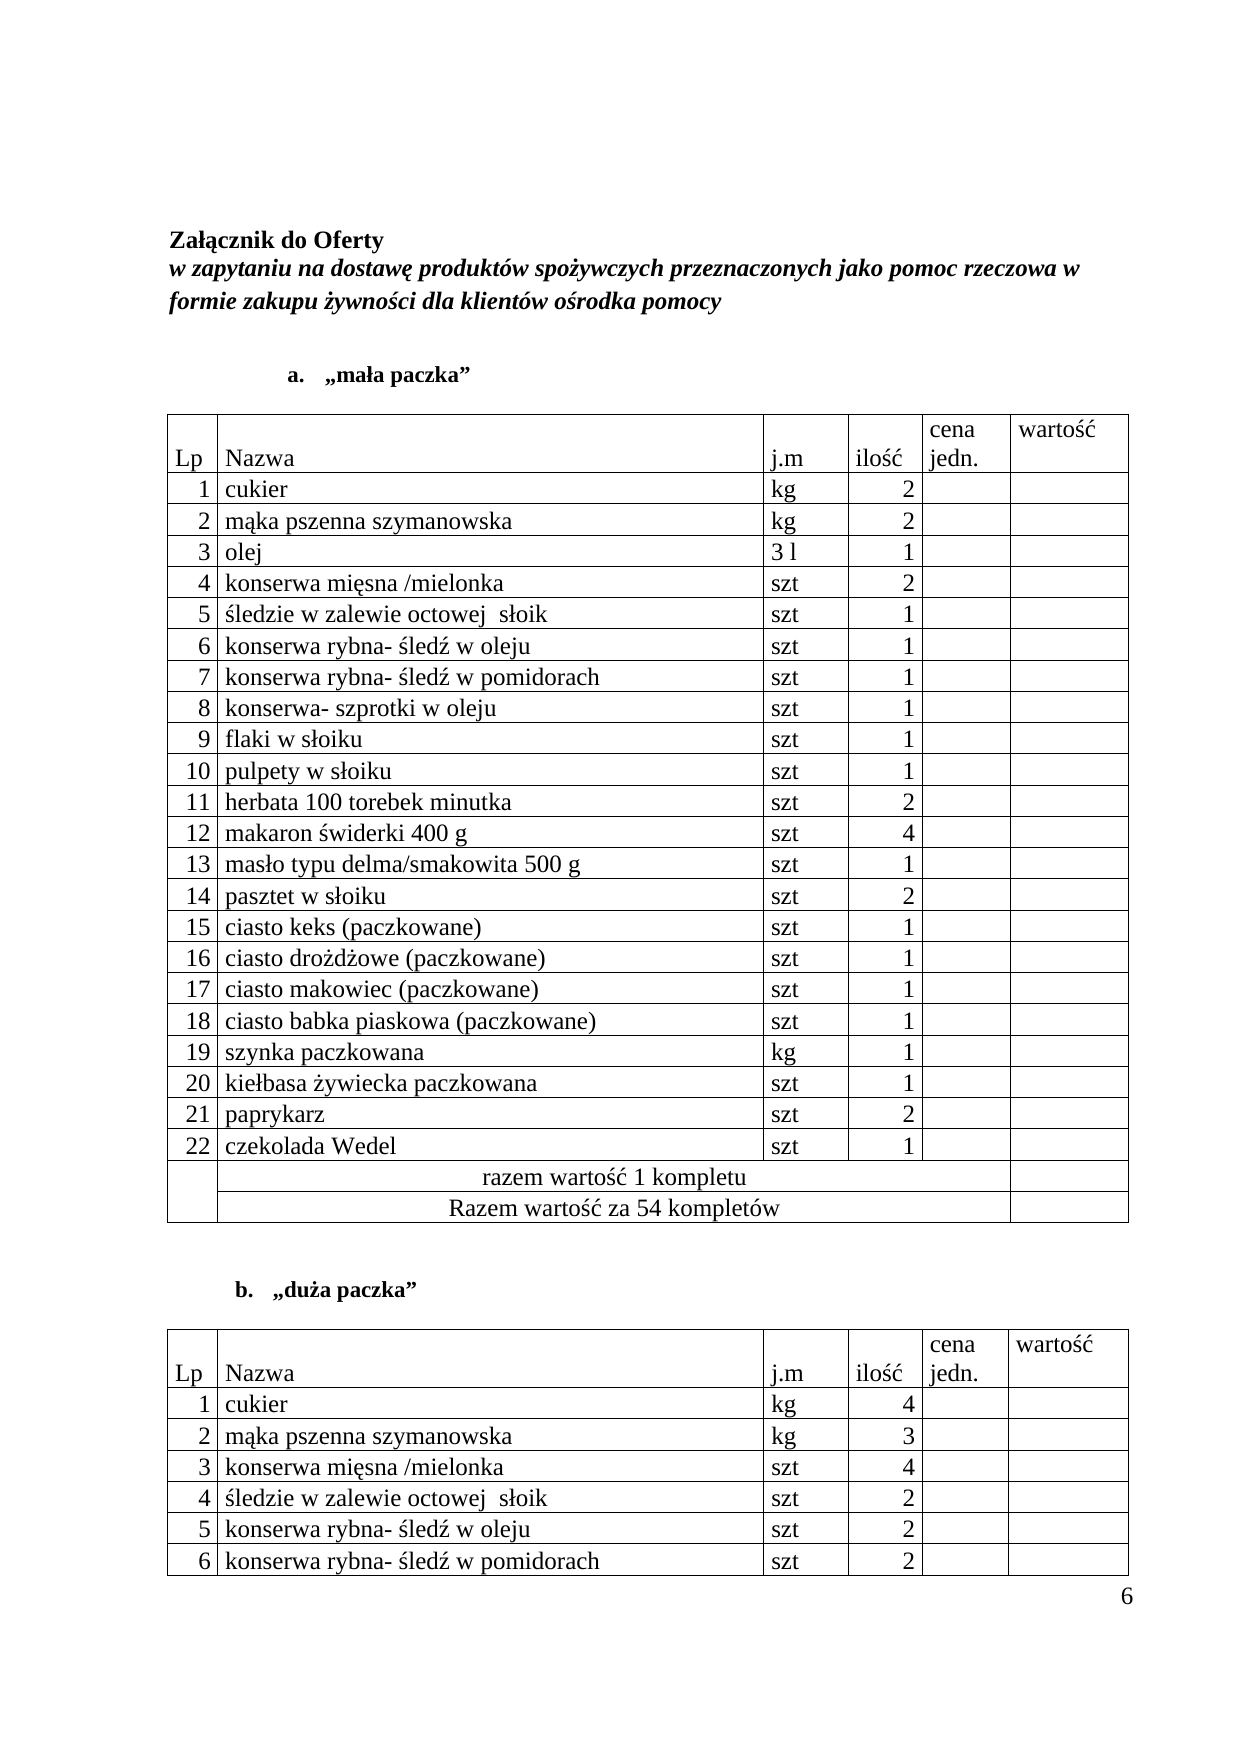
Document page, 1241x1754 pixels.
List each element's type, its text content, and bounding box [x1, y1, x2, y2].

table_cell szynka paczkowana [218, 1036, 763, 1066]
table_cell [923, 1004, 1010, 1034]
table_cell [923, 567, 1010, 597]
table_cell szt [764, 1098, 848, 1128]
table_cell 1 [849, 1067, 922, 1097]
table_cell szt [764, 848, 848, 878]
table_cell konserwa rybna- śledź w oleju [218, 629, 763, 659]
table_cell cukier [218, 473, 763, 503]
table_cell [923, 786, 1010, 816]
table_cell [923, 848, 1010, 878]
table_cell [1011, 1129, 1128, 1159]
table_cell 5 [168, 1513, 217, 1543]
text w zapytaniu na dostawę produktów spożywczych przeznaczonych jako pomoc rzeczowa w formie zakupu żywności dla klientów ośrodka pomocy [169, 253, 1087, 315]
table_cell 1 [849, 536, 922, 566]
table_cell [1011, 1067, 1128, 1097]
table_cell [923, 1419, 1008, 1449]
table_cell herbata 100 torebek minutka [218, 786, 763, 816]
text Załącznik do Oferty [169, 225, 1087, 253]
table_cell czekolada Wedel [218, 1129, 763, 1159]
table_cell śledzie w zalewie octowej słoik [218, 1482, 763, 1512]
table_cell [923, 1036, 1010, 1066]
table_cell 3 [849, 1419, 922, 1449]
table_cell 16 [168, 942, 217, 972]
table_cell ciasto babka piaskowa (paczkowane) [218, 1004, 763, 1034]
table_cell 2 [849, 879, 922, 909]
table_cell [168, 1161, 217, 1191]
table_cell 1 [849, 911, 922, 941]
list „duża paczka” [235, 1276, 1087, 1302]
table_cell szt [764, 567, 848, 597]
table_cell szt [764, 692, 848, 722]
table_cell szt [764, 661, 848, 691]
table_cell szt [764, 1451, 848, 1481]
table_cell 1 [849, 942, 922, 972]
table_cell szt [764, 754, 848, 784]
table_header Nazwa [218, 415, 763, 472]
table_cell szt [764, 942, 848, 972]
table_cell szt [764, 1482, 848, 1512]
table_cell kg [764, 504, 848, 534]
table_cell 1 [849, 973, 922, 1003]
table_cell [923, 504, 1010, 534]
table_cell olej [218, 536, 763, 566]
table_cell 2 [849, 1513, 922, 1543]
table_cell [1011, 1036, 1128, 1066]
table_cell Razem wartość za 54 kompletów [218, 1192, 1010, 1222]
table_cell szt [764, 1004, 848, 1034]
list „mała paczka” [287, 361, 1087, 387]
table_cell [923, 973, 1010, 1003]
table_cell [1009, 1419, 1128, 1449]
table_cell szt [764, 973, 848, 1003]
table_cell mąka pszenna szymanowska [218, 504, 763, 534]
table_cell [923, 1513, 1008, 1543]
table_cell 1 [849, 754, 922, 784]
table_cell szt [764, 1513, 848, 1543]
table_cell 4 [849, 817, 922, 847]
table_header Nazwa [218, 1330, 763, 1387]
table_cell konserwa rybna- śledź w pomidorach [218, 661, 763, 691]
table_cell [923, 1451, 1008, 1481]
table_cell ciasto keks (paczkowane) [218, 911, 763, 941]
table_cell [1011, 973, 1128, 1003]
table_cell [1009, 1451, 1128, 1481]
table_cell [1011, 473, 1128, 503]
table_cell szt [764, 598, 848, 628]
table_cell 4 [168, 567, 217, 597]
table_cell pasztet w słoiku [218, 879, 763, 909]
table_header ilość [849, 1330, 922, 1387]
table_cell masło typu delma/smakowita 500 g [218, 848, 763, 878]
table_cell 1 [849, 692, 922, 722]
table_cell 1 [168, 1388, 217, 1418]
table_cell 1 [849, 661, 922, 691]
table_cell 18 [168, 1004, 217, 1034]
table_cell 2 [849, 1544, 922, 1574]
table_cell 15 [168, 911, 217, 941]
table_cell [1011, 911, 1128, 941]
table_cell [1011, 661, 1128, 691]
table_cell 19 [168, 1036, 217, 1066]
table_cell szt [764, 723, 848, 753]
table_cell [1011, 567, 1128, 597]
table_cell szt [764, 1544, 848, 1574]
table_cell konserwa rybna- śledź w oleju [218, 1513, 763, 1543]
table_cell 2 [849, 567, 922, 597]
table_header cena jedn. [923, 415, 1010, 472]
table_cell [1011, 879, 1128, 909]
table_cell kg [764, 473, 848, 503]
table_cell 22 [168, 1129, 217, 1159]
table_cell [923, 473, 1010, 503]
table_cell 1 [849, 1004, 922, 1034]
table_cell [1009, 1482, 1128, 1512]
table_cell 2 [849, 504, 922, 534]
table_cell [1011, 692, 1128, 722]
table_cell 4 [849, 1451, 922, 1481]
table_cell 3 [168, 1451, 217, 1481]
table_cell [923, 911, 1010, 941]
table_cell 5 [168, 598, 217, 628]
table_cell 13 [168, 848, 217, 878]
table_cell [1011, 536, 1128, 566]
table_cell kiełbasa żywiecka paczkowana [218, 1067, 763, 1097]
table_cell mąka pszenna szymanowska [218, 1419, 763, 1449]
table_cell 20 [168, 1067, 217, 1097]
table_cell [923, 1388, 1008, 1418]
table_cell [1011, 629, 1128, 659]
table_cell [1011, 1004, 1128, 1034]
table_cell 4 [849, 1388, 922, 1418]
table_cell [1009, 1544, 1128, 1574]
table_cell [1011, 786, 1128, 816]
table_cell [923, 879, 1010, 909]
table_cell 21 [168, 1098, 217, 1128]
table_cell 12 [168, 817, 217, 847]
table_cell ciasto drożdżowe (paczkowane) [218, 942, 763, 972]
table_cell [923, 536, 1010, 566]
table_cell [923, 661, 1010, 691]
table_cell [923, 692, 1010, 722]
table_cell [923, 629, 1010, 659]
table_cell [923, 817, 1010, 847]
table_cell [923, 1482, 1008, 1512]
table_cell [1011, 504, 1128, 534]
table_cell [923, 723, 1010, 753]
table_cell konserwa mięsna /mielonka [218, 567, 763, 597]
table_cell 6 [168, 629, 217, 659]
table_cell 2 [168, 1419, 217, 1449]
table_cell 7 [168, 661, 217, 691]
table_cell [923, 598, 1010, 628]
table_cell [1011, 598, 1128, 628]
table_cell 2 [849, 1482, 922, 1512]
table_header j.m [764, 415, 848, 472]
table_cell [1011, 1192, 1128, 1222]
table_cell 8 [168, 692, 217, 722]
table_cell [923, 1067, 1010, 1097]
table_cell [1011, 942, 1128, 972]
table_cell 17 [168, 973, 217, 1003]
table_header wartość [1011, 415, 1128, 472]
table_cell [923, 1098, 1010, 1128]
table_header Lp [168, 415, 217, 472]
table_cell flaki w słoiku [218, 723, 763, 753]
table_cell [923, 942, 1010, 972]
table_cell 2 [849, 473, 922, 503]
table_header cena jedn. [923, 1330, 1008, 1387]
table_cell [923, 1129, 1010, 1159]
table_cell 1 [849, 723, 922, 753]
table_cell kg [764, 1419, 848, 1449]
table_cell pulpety w słoiku [218, 754, 763, 784]
table_cell 2 [849, 1098, 922, 1128]
table_cell [1011, 723, 1128, 753]
table_cell śledzie w zalewie octowej słoik [218, 598, 763, 628]
table_cell 10 [168, 754, 217, 784]
table_cell razem wartość 1 kompletu [218, 1161, 1010, 1191]
table_cell ciasto makowiec (paczkowane) [218, 973, 763, 1003]
table_cell kg [764, 1036, 848, 1066]
table_cell szt [764, 879, 848, 909]
table_cell 6 [168, 1544, 217, 1574]
table_cell 3 [168, 536, 217, 566]
table_cell 1 [849, 598, 922, 628]
table_cell 3 l [764, 536, 848, 566]
table_cell konserwa rybna- śledź w pomidorach [218, 1544, 763, 1574]
table_cell 1 [168, 473, 217, 503]
table_cell szt [764, 817, 848, 847]
table_cell 2 [168, 504, 217, 534]
table_cell [1011, 848, 1128, 878]
table_cell 1 [849, 629, 922, 659]
table_cell 9 [168, 723, 217, 753]
table_cell [1009, 1513, 1128, 1543]
table_cell konserwa- szprotki w oleju [218, 692, 763, 722]
table_cell szt [764, 911, 848, 941]
table_header Lp [168, 1330, 217, 1387]
table_cell [168, 1191, 217, 1222]
table_header ilość [849, 415, 922, 472]
table_cell 1 [849, 1036, 922, 1066]
table_cell 14 [168, 879, 217, 909]
table_cell [1011, 754, 1128, 784]
table_header j.m [764, 1330, 848, 1387]
table_cell szt [764, 1067, 848, 1097]
table_cell [1009, 1388, 1128, 1418]
table_cell makaron świderki 400 g [218, 817, 763, 847]
table_cell [1011, 817, 1128, 847]
table_header wartość [1009, 1330, 1128, 1387]
table_cell [1011, 1098, 1128, 1128]
table_cell [1011, 1161, 1128, 1191]
table_cell [923, 1544, 1008, 1574]
table_cell szt [764, 1129, 848, 1159]
table_cell [923, 754, 1010, 784]
table_cell kg [764, 1388, 848, 1418]
table_cell 1 [849, 848, 922, 878]
table_cell paprykarz [218, 1098, 763, 1128]
table_cell cukier [218, 1388, 763, 1418]
table_cell szt [764, 786, 848, 816]
table_cell 2 [849, 786, 922, 816]
table_cell szt [764, 629, 848, 659]
table_cell 4 [168, 1482, 217, 1512]
table_cell 11 [168, 786, 217, 816]
table_cell 1 [849, 1129, 922, 1159]
table_cell konserwa mięsna /mielonka [218, 1451, 763, 1481]
